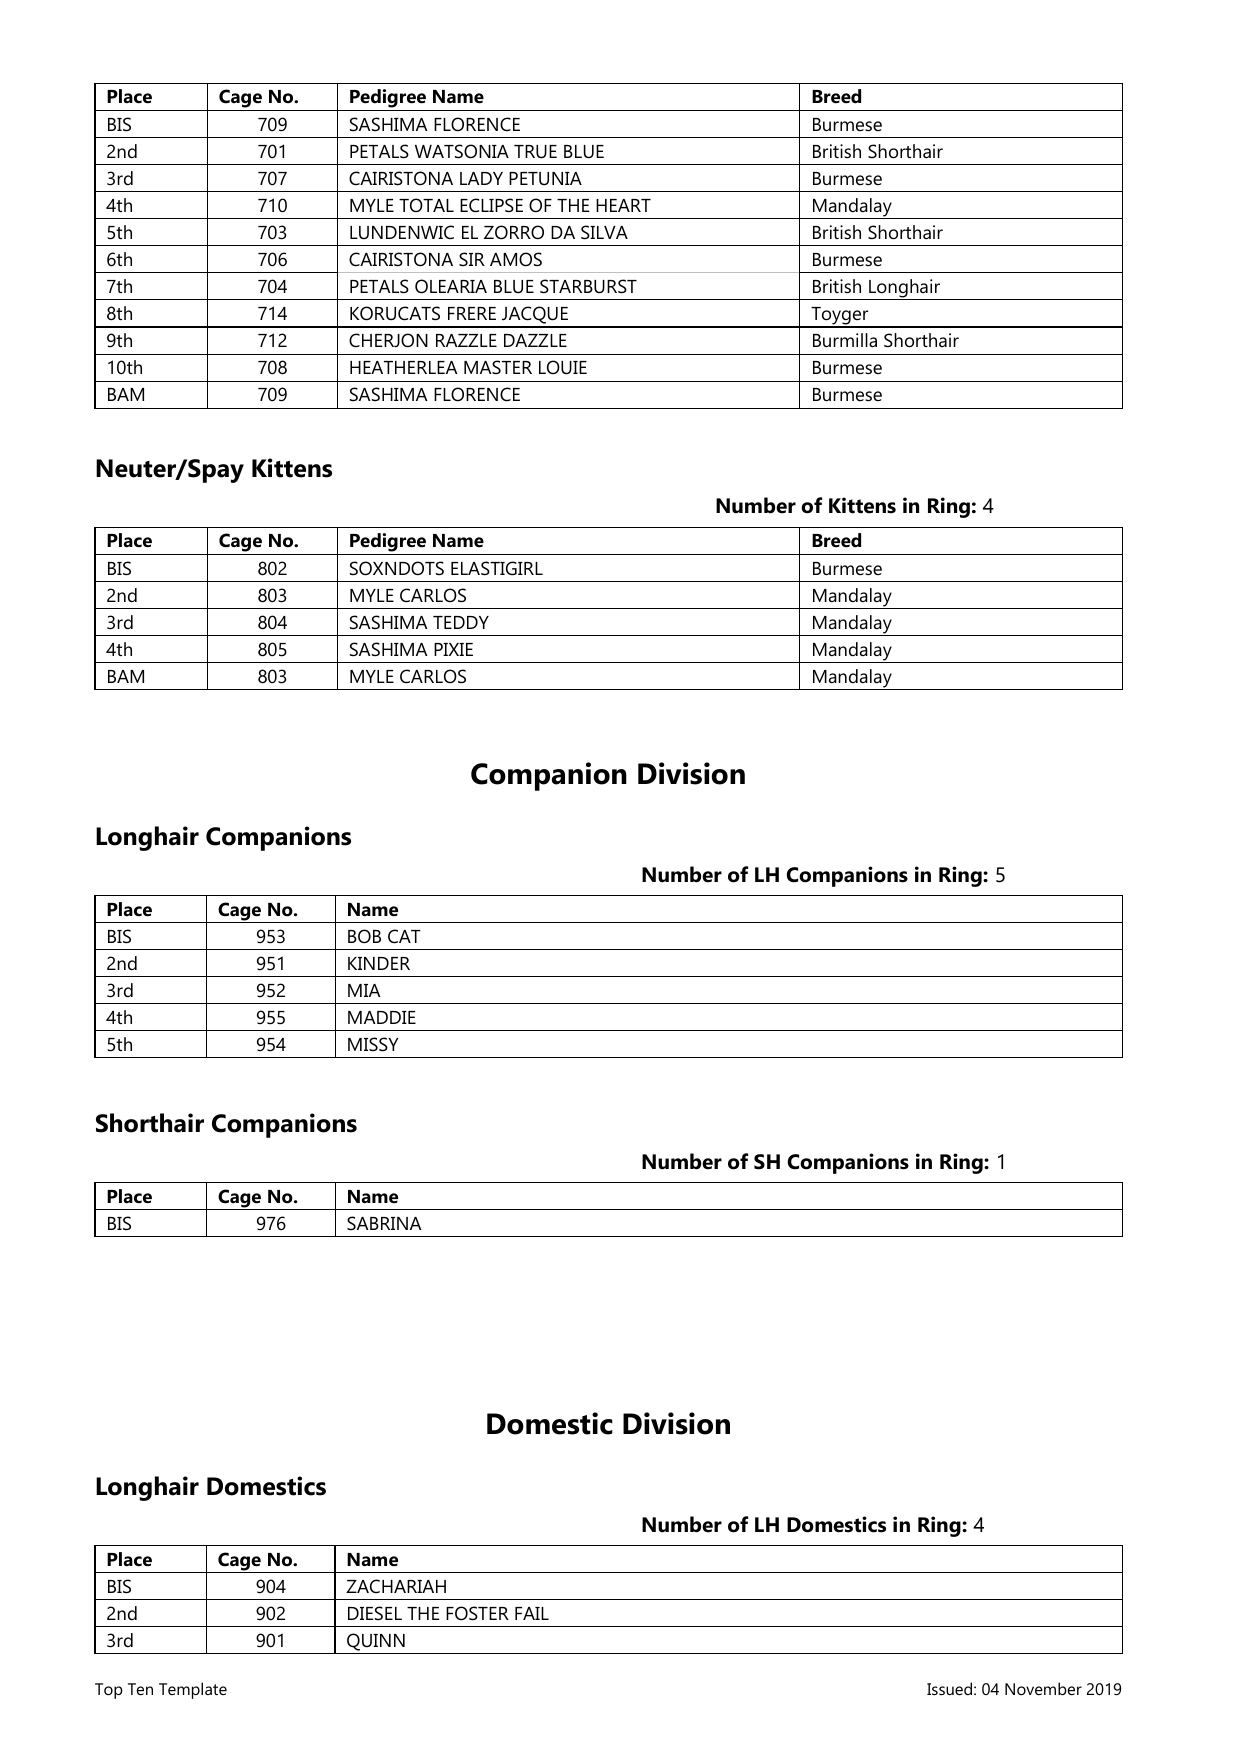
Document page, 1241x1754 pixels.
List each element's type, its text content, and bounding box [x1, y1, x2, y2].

table_cell 701 [208, 138, 337, 164]
table_header Place [96, 84, 207, 110]
table_header Place [96, 1546, 206, 1572]
table_cell LUNDENWIC EL ZORRO DA SILVA [338, 219, 799, 245]
text Number of LH Companions in Ring: 5 [94, 859, 1122, 887]
table_cell QUINN [336, 1627, 1122, 1653]
table_header Cage No. [208, 84, 337, 110]
table_cell 2nd [96, 138, 207, 164]
table_cell 706 [208, 246, 337, 272]
table_cell Burmilla Shorthair [800, 328, 1122, 353]
table_cell 712 [208, 328, 337, 353]
table_cell 710 [208, 192, 337, 218]
table_cell Mandalay [800, 636, 1122, 662]
text Longhair Companions [94, 818, 1122, 852]
table_header Breed [800, 528, 1122, 554]
table_cell 902 [207, 1600, 334, 1626]
table_cell 703 [208, 219, 337, 245]
table_cell BIS [96, 923, 206, 949]
table_cell SABRINA [336, 1210, 1122, 1236]
table_cell DIESEL THE FOSTER FAIL [336, 1600, 1122, 1626]
table_cell CAIRISTONA SIR AMOS [338, 246, 799, 272]
table_cell 803 [208, 663, 337, 689]
table_cell 10th [96, 355, 207, 381]
table_cell KINDER [336, 950, 1122, 976]
table_header Pedigree Name [338, 528, 799, 554]
table_cell MISSY [336, 1031, 1122, 1057]
table_cell 707 [208, 165, 337, 191]
table_cell PETALS WATSONIA TRUE BLUE [338, 138, 799, 164]
table_cell British Longhair [800, 273, 1122, 299]
table_cell Mandalay [800, 609, 1122, 635]
table_cell 904 [207, 1573, 334, 1599]
table_cell 805 [208, 636, 337, 662]
text Number of SH Companions in Ring: 1 [94, 1147, 1122, 1174]
table_cell Toyger [800, 300, 1122, 326]
table_cell 709 [208, 111, 337, 137]
table_cell 2nd [96, 1600, 206, 1626]
table_cell MIA [336, 977, 1122, 1003]
table_cell KORUCATS FRERE JACQUE [338, 300, 799, 326]
table_cell MADDIE [336, 1004, 1122, 1030]
table_cell BAM [96, 382, 207, 408]
table_cell ZACHARIAH [336, 1573, 1122, 1599]
table_cell BIS [96, 555, 207, 581]
table_cell British Shorthair [800, 219, 1122, 245]
table_cell 953 [207, 923, 335, 949]
table_cell 951 [207, 950, 335, 976]
table_header Name [336, 1546, 1122, 1572]
table_header Breed [800, 84, 1122, 110]
table_cell 704 [208, 273, 337, 299]
table_cell BIS [96, 1210, 206, 1236]
table_cell 4th [96, 636, 207, 662]
table_cell Burmese [800, 165, 1122, 191]
text Companion Division [94, 753, 1122, 792]
table_header Place [96, 1183, 206, 1209]
table_cell 7th [96, 273, 207, 299]
table_cell 901 [207, 1627, 334, 1653]
table_cell BOB CAT [336, 923, 1122, 949]
table_cell 803 [208, 582, 337, 608]
table_cell Mandalay [800, 663, 1122, 689]
table_cell Burmese [800, 355, 1122, 381]
table_cell 8th [96, 300, 207, 326]
table_cell BIS [96, 111, 207, 137]
table_header Cage No. [207, 1183, 335, 1209]
table_cell MYLE CARLOS [338, 582, 799, 608]
table_cell 952 [207, 977, 335, 1003]
table_cell 976 [207, 1210, 335, 1236]
table_cell Burmese [800, 111, 1122, 137]
table_cell 3rd [96, 165, 207, 191]
table_cell 955 [207, 1004, 335, 1030]
table_cell 804 [208, 609, 337, 635]
table_cell SASHIMA TEDDY [338, 609, 799, 635]
table_header Name [336, 896, 1122, 922]
text Longhair Domestics [94, 1469, 1122, 1502]
table_cell 3rd [96, 977, 206, 1003]
table_header Place [96, 896, 206, 922]
table_header Cage No. [208, 528, 337, 554]
table_cell 954 [207, 1031, 335, 1057]
table_cell 3rd [96, 1627, 206, 1653]
table_cell Mandalay [800, 192, 1122, 218]
text Shorthair Companions [94, 1106, 1122, 1139]
table_cell SASHIMA FLORENCE [338, 111, 799, 137]
table_cell 5th [96, 1031, 206, 1057]
table_cell BIS [96, 1573, 206, 1599]
table_cell 3rd [96, 609, 207, 635]
table_cell 4th [96, 192, 207, 218]
table_cell HEATHERLEA MASTER LOUIE [338, 355, 799, 381]
text Number of Kittens in Ring: 4 [94, 491, 1122, 519]
table_cell SASHIMA PIXIE [338, 636, 799, 662]
table_cell British Shorthair [800, 138, 1122, 164]
table_cell 802 [208, 555, 337, 581]
table_cell CHERJON RAZZLE DAZZLE [338, 328, 799, 353]
table_cell 709 [208, 382, 337, 408]
table_cell Burmese [800, 382, 1122, 408]
table_header Name [336, 1183, 1122, 1209]
table_cell Burmese [800, 555, 1122, 581]
table_cell 714 [208, 300, 337, 326]
table_cell 9th [96, 328, 207, 353]
table_cell 2nd [96, 950, 206, 976]
text Domestic Division [94, 1403, 1122, 1442]
table_cell 2nd [96, 582, 207, 608]
table_cell CAIRISTONA LADY PETUNIA [338, 165, 799, 191]
table_cell SOXNDOTS ELASTIGIRL [338, 555, 799, 581]
text Neuter/Spay Kittens [94, 450, 1122, 483]
table_cell MYLE CARLOS [338, 663, 799, 689]
table_cell 708 [208, 355, 337, 381]
table_cell 5th [96, 219, 207, 245]
table_cell 4th [96, 1004, 206, 1030]
table_cell BAM [96, 663, 207, 689]
table_cell PETALS OLEARIA BLUE STARBURST [338, 273, 799, 299]
table_header Pedigree Name [338, 84, 799, 110]
table_header Cage No. [207, 1546, 334, 1572]
table_header Cage No. [207, 896, 335, 922]
table_header Place [96, 528, 207, 554]
table_cell 6th [96, 246, 207, 272]
table_cell MYLE TOTAL ECLIPSE OF THE HEART [338, 192, 799, 218]
text Number of LH Domestics in Ring: 4 [94, 1510, 1122, 1537]
table_cell Mandalay [800, 582, 1122, 608]
table_cell Burmese [800, 246, 1122, 272]
table_cell SASHIMA FLORENCE [338, 382, 799, 408]
